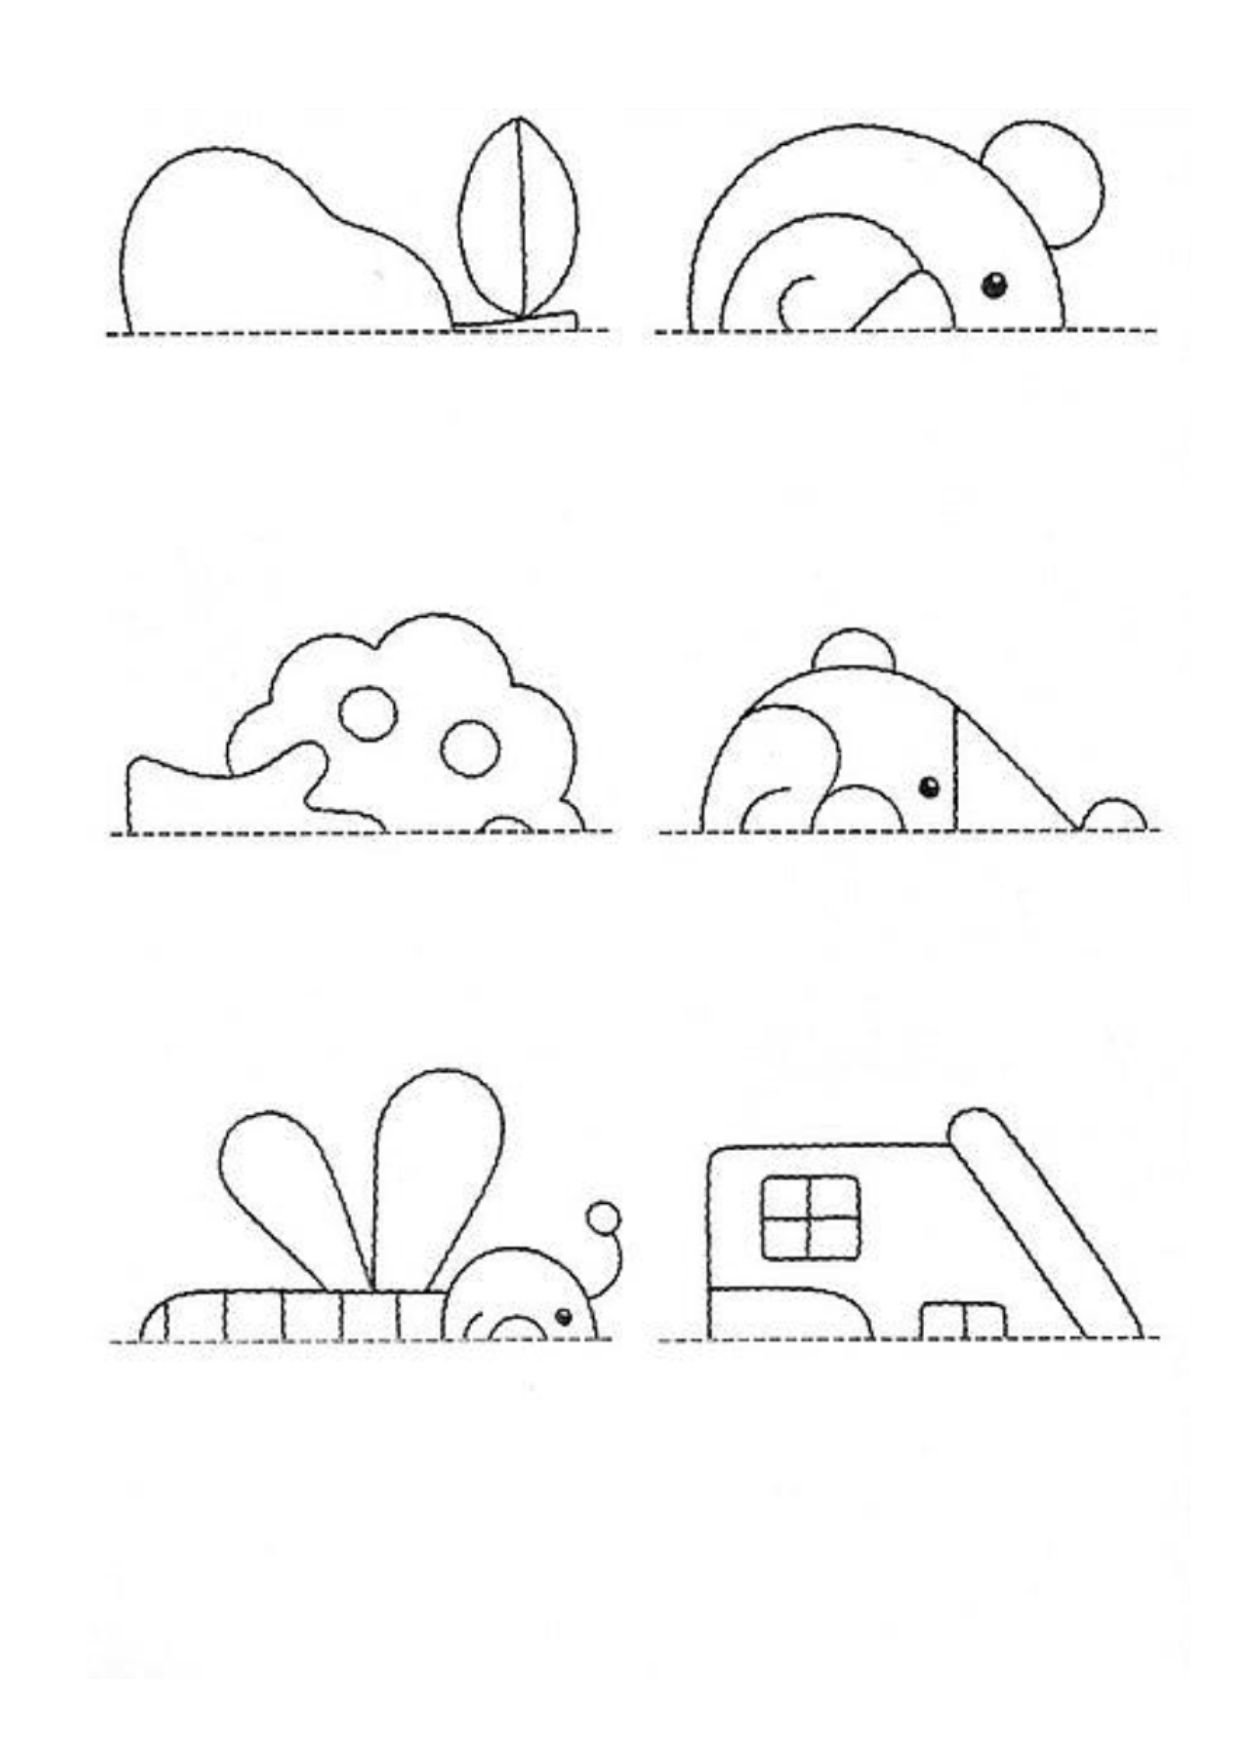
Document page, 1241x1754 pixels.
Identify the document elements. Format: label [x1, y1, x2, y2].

picture [86, 108, 1191, 1677]
